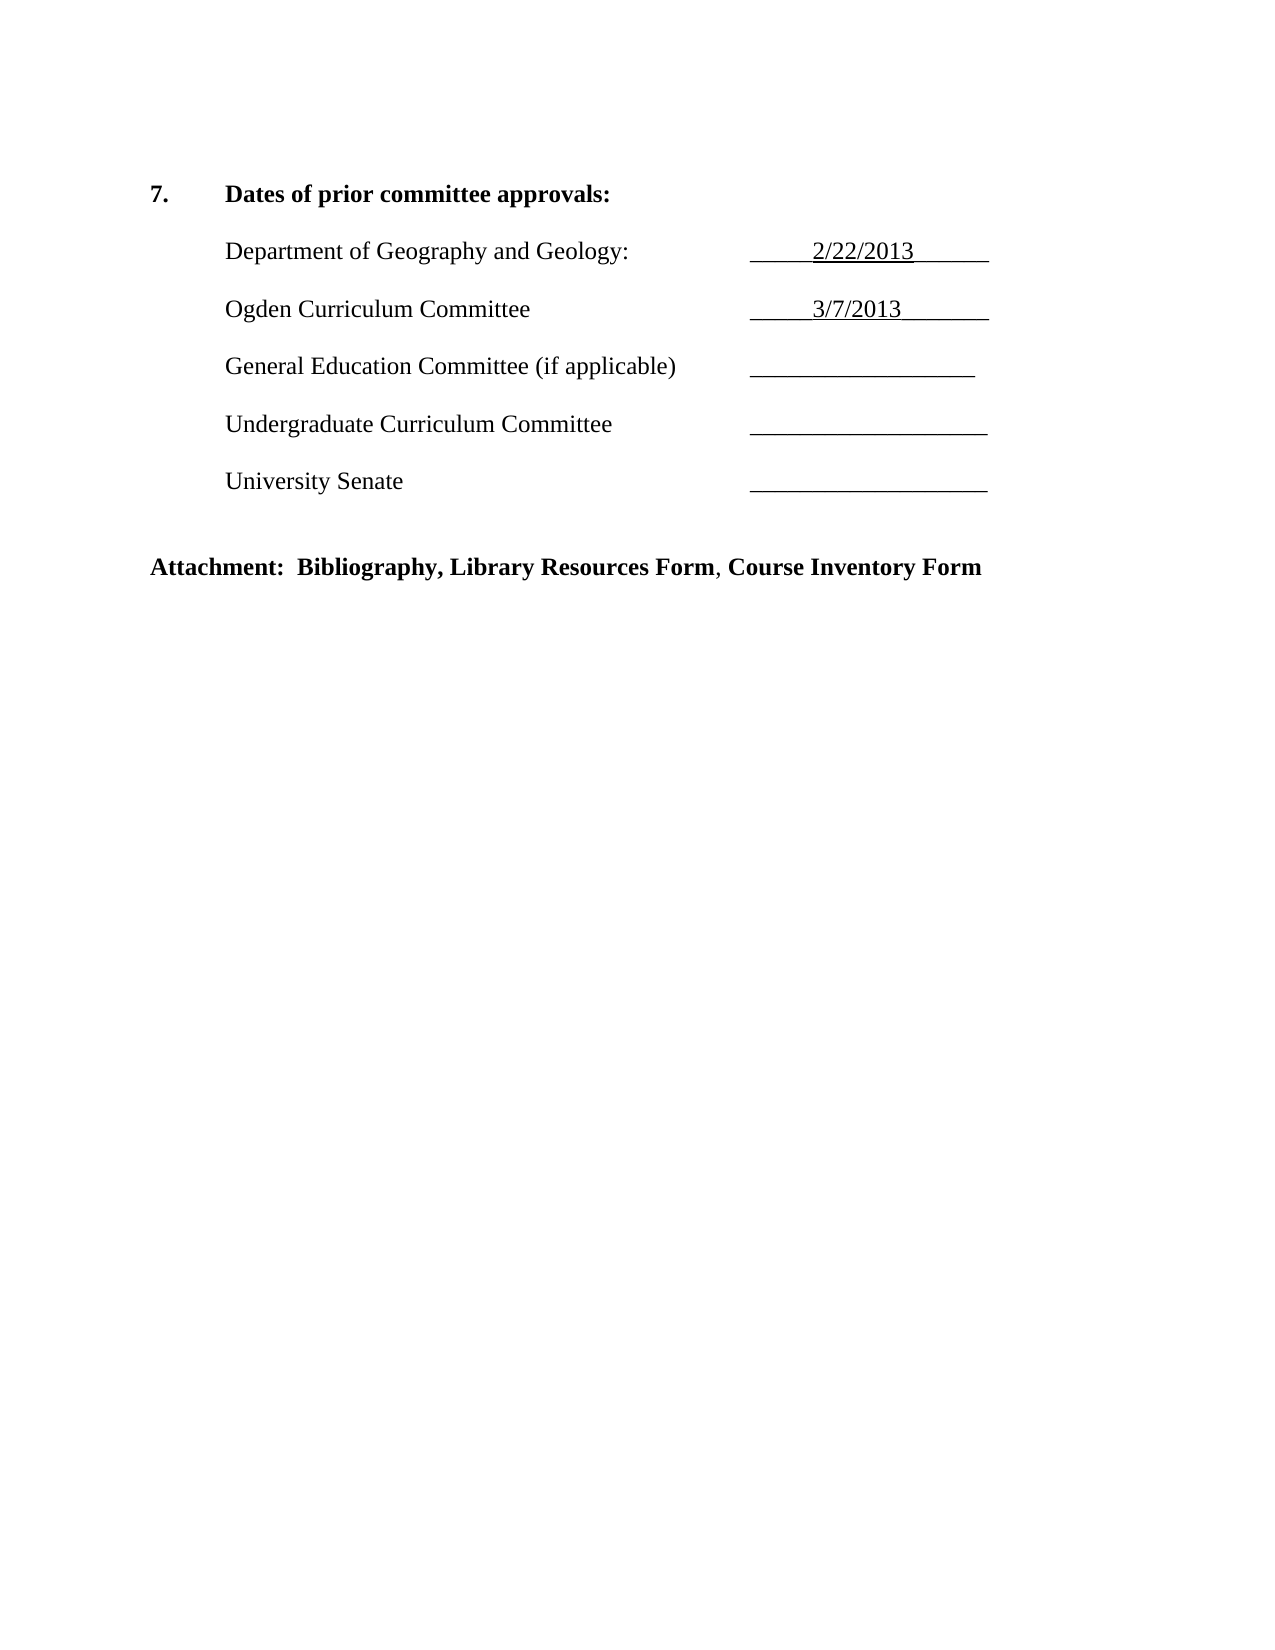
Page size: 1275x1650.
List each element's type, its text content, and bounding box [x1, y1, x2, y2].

text Ogden Curriculum Committee _____3/7/2013_______ [150, 294, 1125, 322]
text Attachment: Bibliography, Library Resources Form, Course Inventory Form [150, 552, 1125, 581]
text University Senate ___________________ [150, 466, 1125, 495]
text 7. Dates of prior committee approvals: [150, 179, 1125, 207]
text Department of Geography and Geology: _____2/22/2013______ [150, 236, 1125, 265]
text General Education Committee (if applicable) __________________ [150, 351, 1125, 380]
text Undergraduate Curriculum Committee ___________________ [150, 409, 1125, 437]
